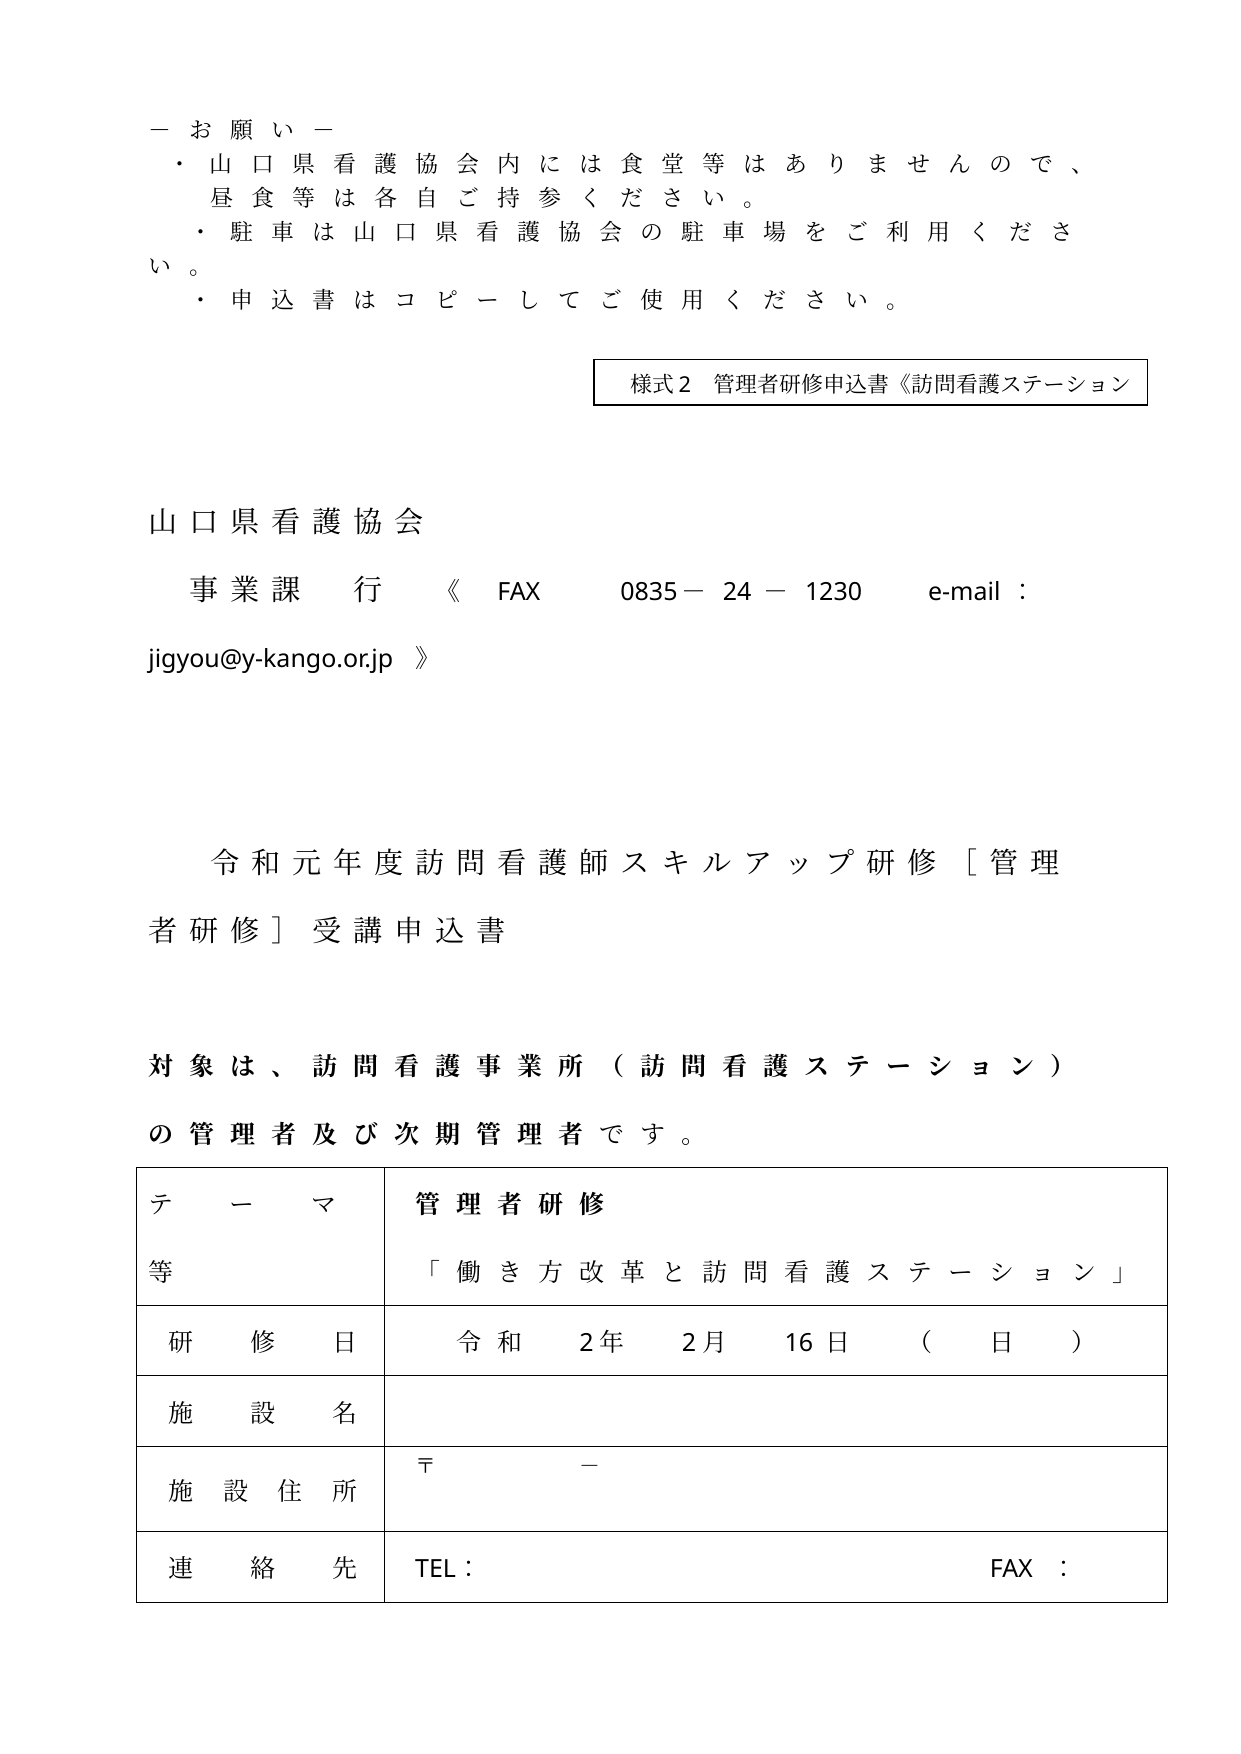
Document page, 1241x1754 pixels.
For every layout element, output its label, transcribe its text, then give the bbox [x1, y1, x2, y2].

text ・駐車は山口県看護協会の駐車場をご利用ください。 [148, 213, 1092, 282]
table_cell 施設名 [137, 1376, 384, 1446]
text 対象は、訪問看護事業所（訪問看護ステーション）の管理者及び次期管理者です。 [148, 1031, 1092, 1167]
text 山口県看護協会 [148, 486, 1092, 554]
text －お願い－ [148, 111, 1092, 145]
text ・山口県看護協会内には食堂等はありませんので、昼食等は各自ご持参ください。 [169, 145, 1092, 213]
table_cell 研修日 [137, 1306, 384, 1375]
table_cell 令和 2年 2月 16日 （ 日 ） [385, 1306, 1167, 1375]
table_cell TEL： FAX： [385, 1532, 1167, 1602]
table_cell [385, 1376, 1167, 1446]
table_header 管理者研修 「働き方改革と訪問看護ステーション」 [385, 1168, 1167, 1304]
table_cell 連絡先 [137, 1532, 384, 1602]
text ・申込書はコピーしてご使用ください。 [148, 282, 1092, 316]
table_header テーマ等 [137, 1168, 384, 1304]
text 令和元年度訪問看護師スキルアップ研修［管理者研修］受講申込書 [148, 827, 1092, 963]
table_cell 施設住所 [137, 1447, 384, 1531]
text 事業課 行 《 FAX 0835－24－1230 e-mail：jigyou@y-kango.or.jp 》 [148, 554, 1092, 690]
table_cell 〒 － [385, 1447, 1167, 1531]
